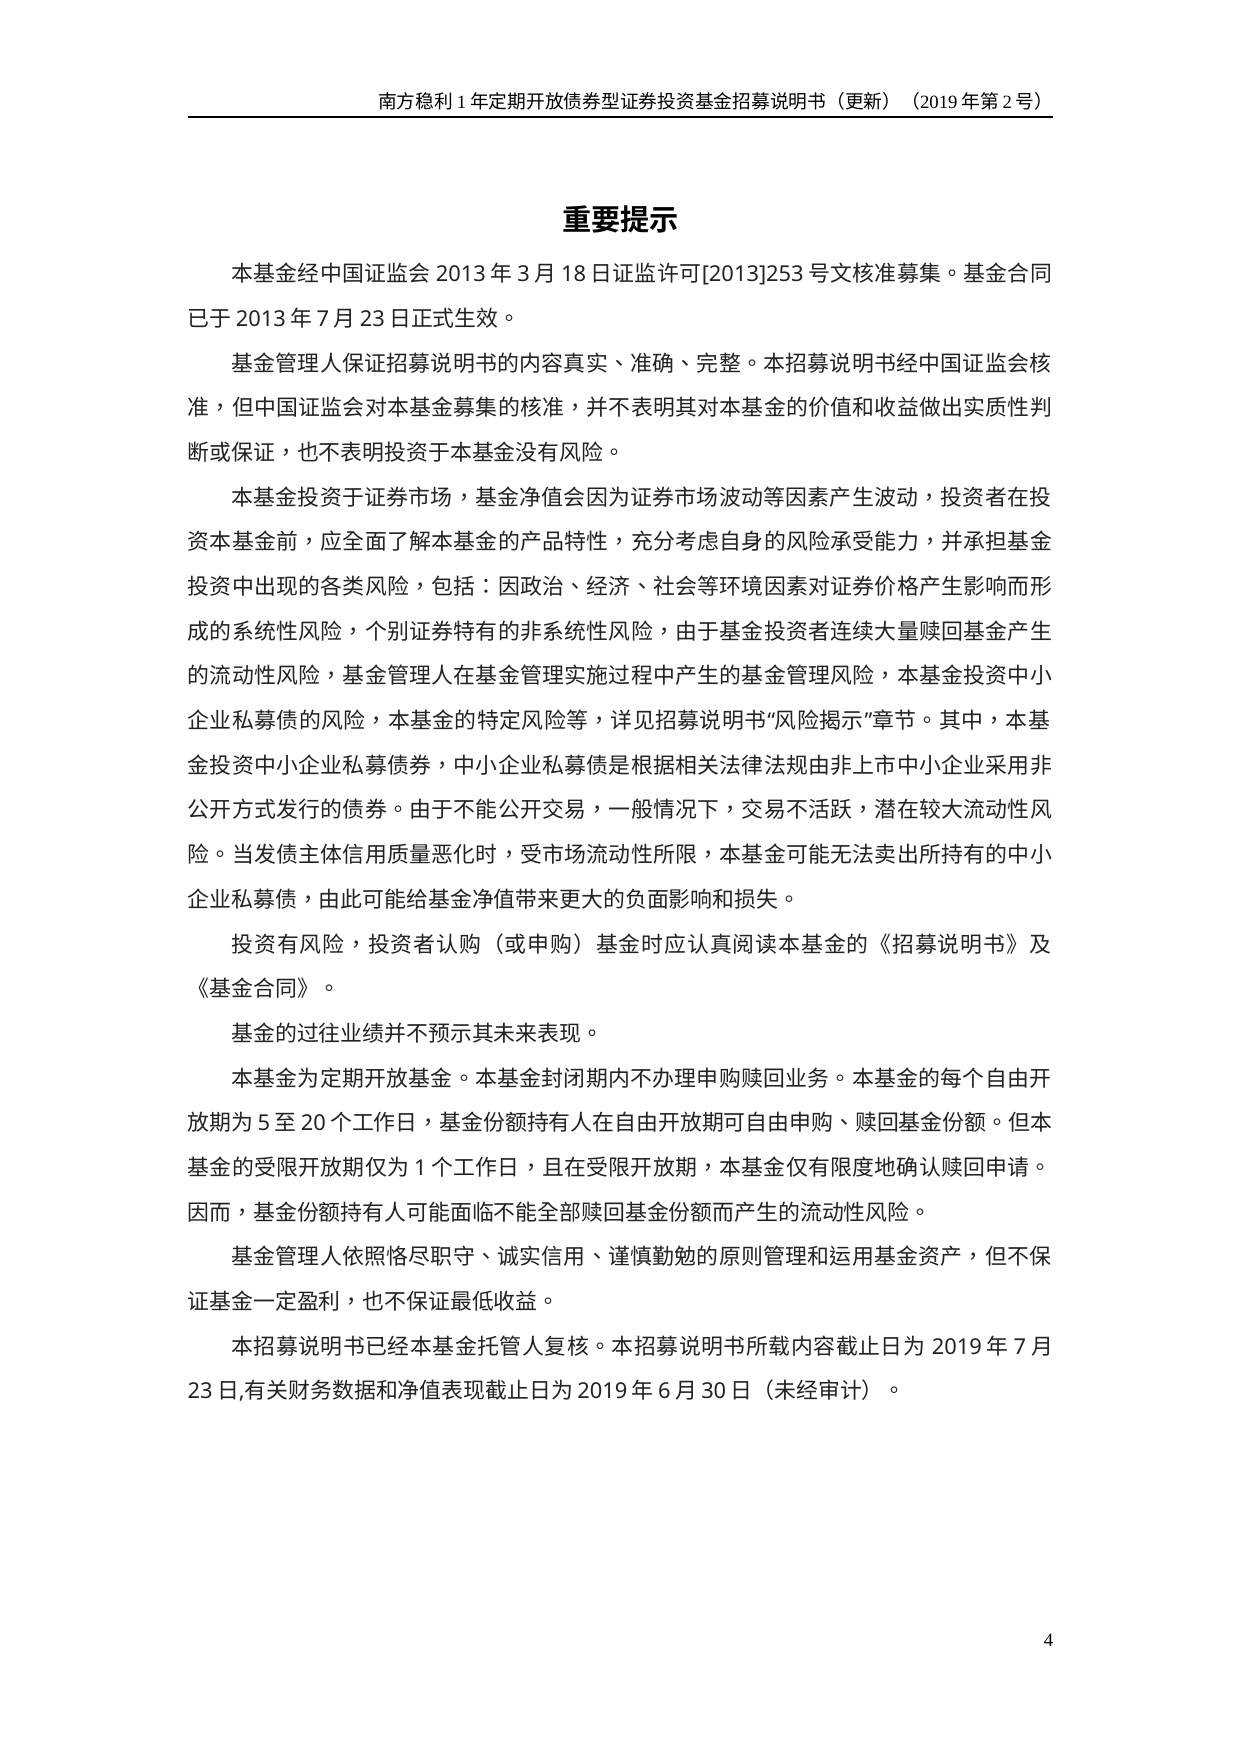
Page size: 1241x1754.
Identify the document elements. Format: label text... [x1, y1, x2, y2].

text 基金的过往业绩并不预示其未来表现。 [187, 1018, 1053, 1048]
text 重要提示 [187, 187, 1053, 252]
text 基金管理人依照恪尽职守、诚实信用、谨慎勤勉的原则管理和运用基金资产，但不保证基金一定盈利，也不保证最低收益。 [187, 1241, 1053, 1316]
text 本基金为定期开放基金。本基金封闭期内不办理申购赎回业务。本基金的每个自由开放期为5至20个工作日，基金份额持有人在自由开放期可自由申购、赎回基金份额。但本基金的受限开放期仅为1个工作日，且在受限开放期，本基金仅有限度地确认赎回申请。因而，基金份额持有人可能面临不能全部赎回基金份额而产生的流动性风险。 [187, 1063, 1053, 1226]
text 本基金投资于证券市场，基金净值会因为证券市场波动等因素产生波动，投资者在投资本基金前，应全面了解本基金的产品特性，充分考虑自身的风险承受能力，并承担基金投资中出现的各类风险，包括：因政治、经济、社会等环境因素对证券价格产生影响而形成的系统性风险，个别证券特有的非系统性风险，由于基金投资者连续大量赎回基金产生的流动性风险，基金管理人在基金管理实施过程中产生的基金管理风险，本基金投资中小企业私募债的风险，本基金的特定风险等，详见招募说明书“风险揭示”章节。其中，本基金投资中小企业私募债券，中小企业私募债是根据相关法律法规由非上市中小企业采用非公开方式发行的债券。由于不能公开交易，一般情况下，交易不活跃，潜在较大流动性风险。当发债主体信用质量恶化时，受市场流动性所限，本基金可能无法卖出所持有的中小企业私募债，由此可能给基金净值带来更大的负面影响和损失。 [187, 482, 1053, 914]
text 基金管理人保证招募说明书的内容真实、准确、完整。本招募说明书经中国证监会核准，但中国证监会对本基金募集的核准，并不表明其对本基金的价值和收益做出实质性判断或保证，也不表明投资于本基金没有风险。 [187, 348, 1053, 467]
text 本招募说明书已经本基金托管人复核。本招募说明书所载内容截止日为2019年7月23日,有关财务数据和净值表现截止日为2019年6月30日（未经审计）。 [187, 1331, 1053, 1405]
text 本基金经中国证监会2013年3月18日证监许可[2013]253号文核准募集。基金合同已于2013年7月23日正式生效。 [187, 258, 1053, 333]
text 投资有风险，投资者认购（或申购）基金时应认真阅读本基金的《招募说明书》及《基金合同》。 [187, 928, 1053, 1003]
